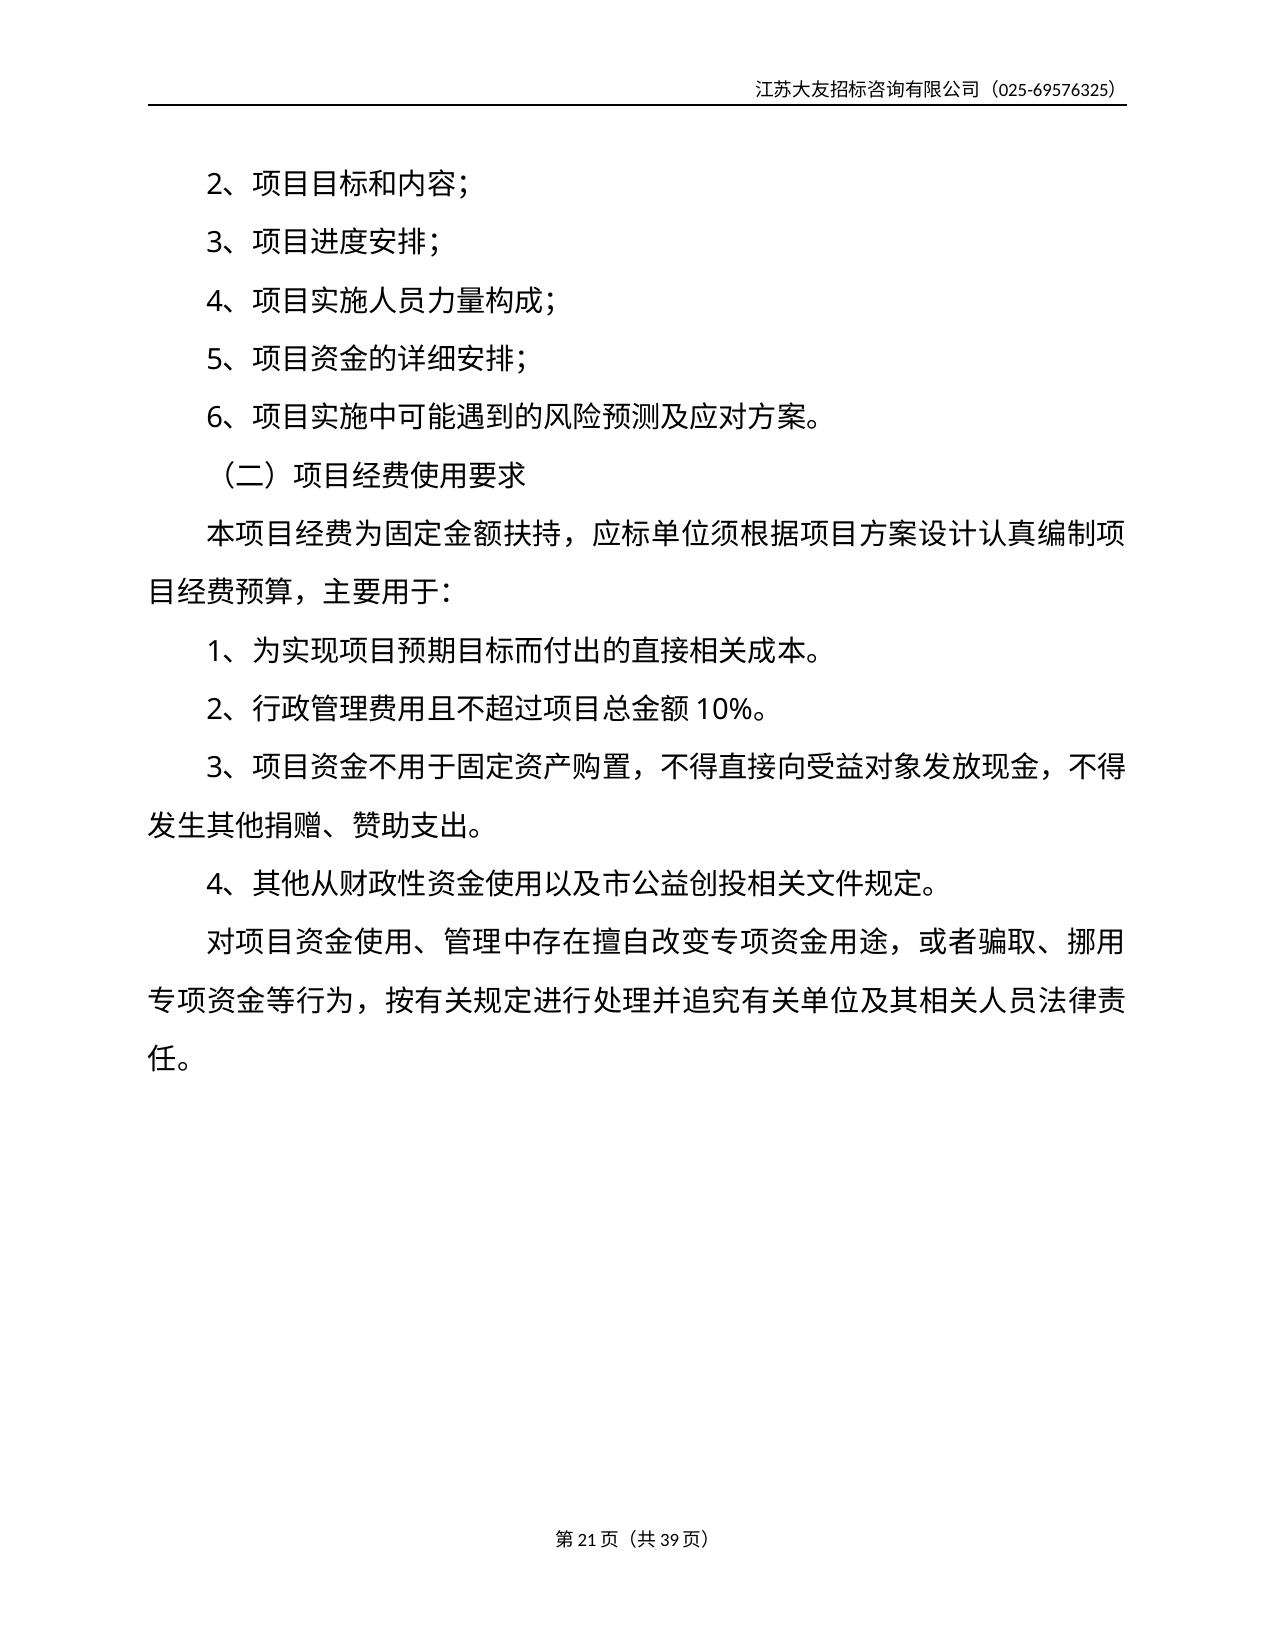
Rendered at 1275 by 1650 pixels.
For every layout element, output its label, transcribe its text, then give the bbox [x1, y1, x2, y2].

text 5、项目资金的详细安排； [148, 323, 1127, 381]
text 2、项目目标和内容； [148, 148, 1127, 206]
text （二）项目经费使用要求 [148, 439, 1127, 498]
text 2、行政管理费用且不超过项目总金额10%。 [148, 673, 1127, 731]
text 4、项目实施人员力量构成； [148, 264, 1127, 323]
text 本项目经费为固定金额扶持，应标单位须根据项目方案设计认真编制项目经费预算，主要用于： [148, 498, 1127, 614]
text 对项目资金使用、管理中存在擅自改变专项资金用途，或者骗取、挪用专项资金等行为，按有关规定进行处理并追究有关单位及其相关人员法律责任。 [148, 906, 1127, 1081]
text 3、项目资金不用于固定资产购置，不得直接向受益对象发放现金，不得发生其他捐赠、赞助支出。 [148, 731, 1127, 848]
text 3、项目进度安排； [148, 206, 1127, 264]
text 4、其他从财政性资金使用以及市公益创投相关文件规定。 [148, 848, 1127, 906]
text 6、项目实施中可能遇到的风险预测及应对方案。 [148, 381, 1127, 439]
text 1、为实现项目预期目标而付出的直接相关成本。 [148, 614, 1127, 673]
